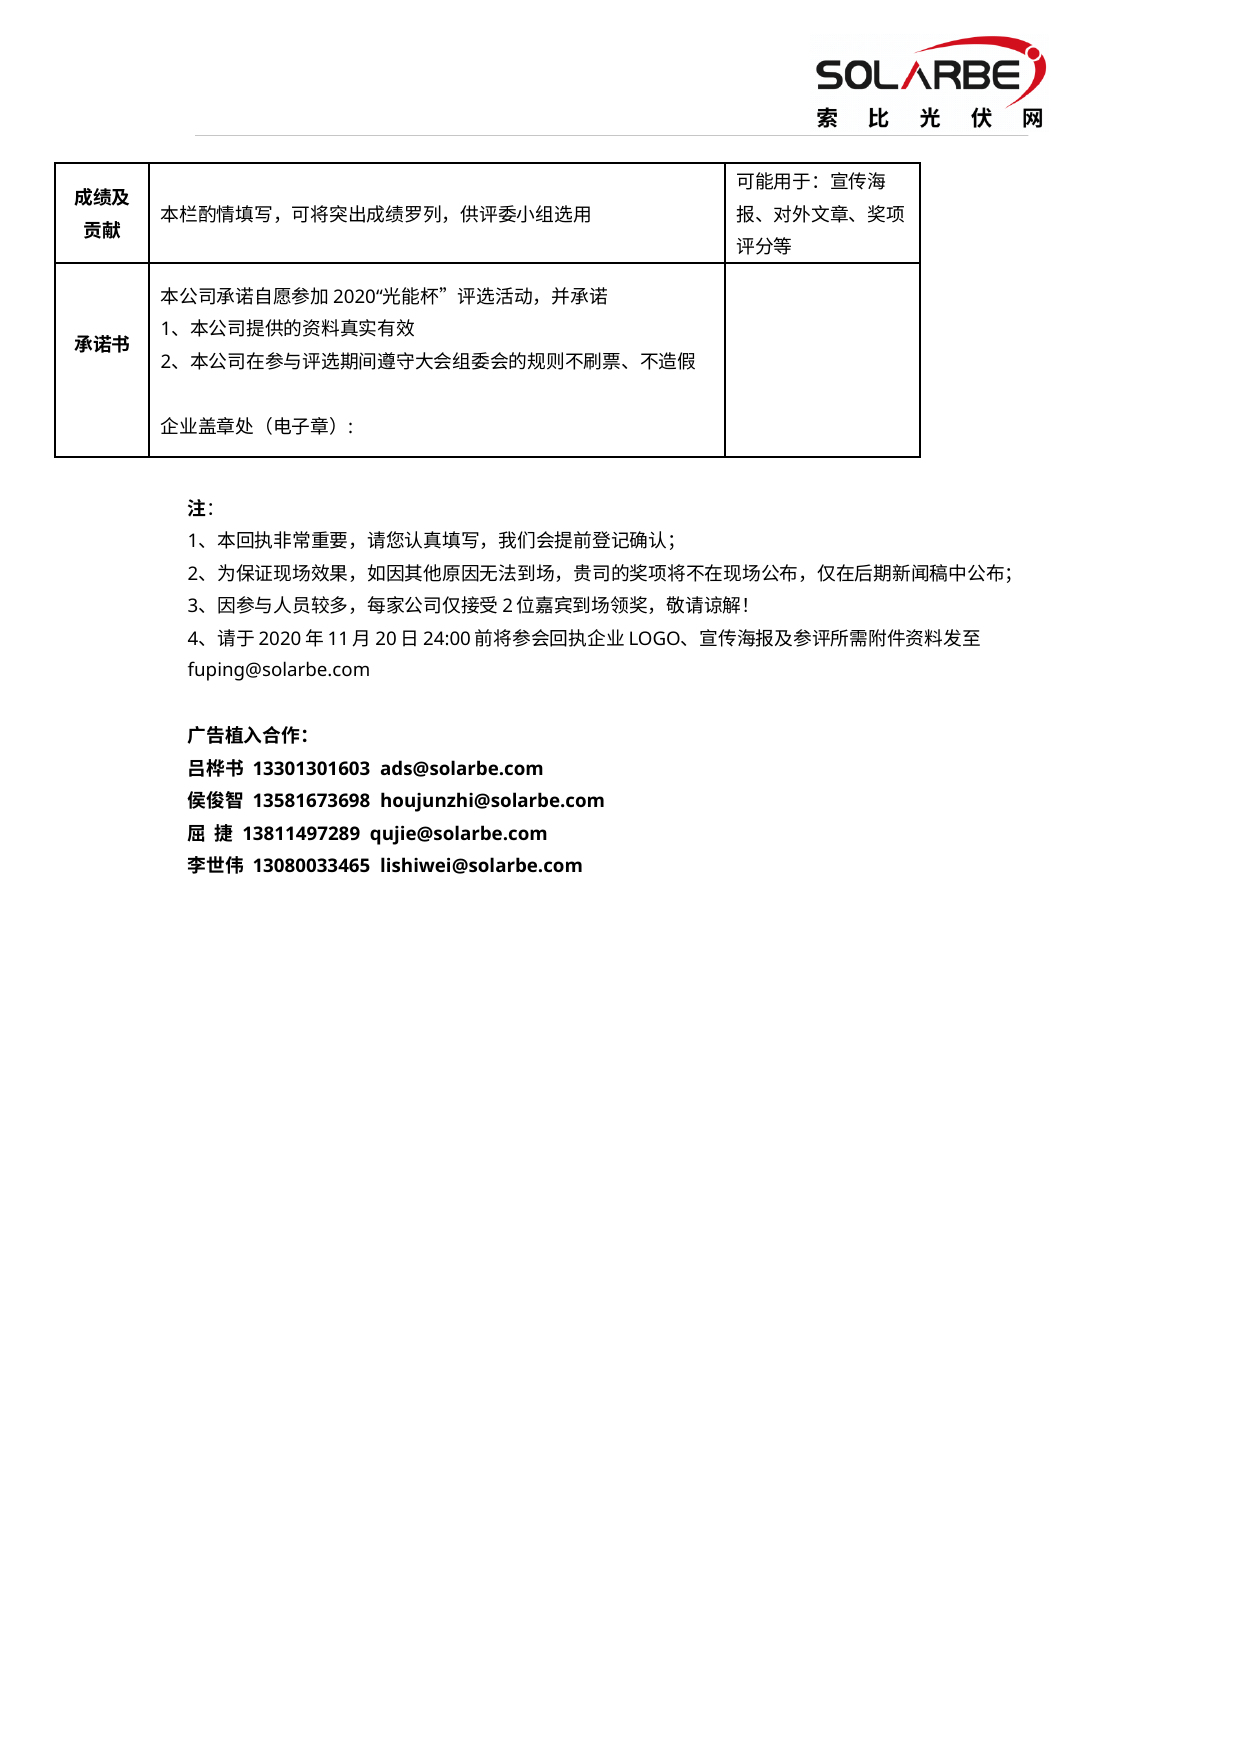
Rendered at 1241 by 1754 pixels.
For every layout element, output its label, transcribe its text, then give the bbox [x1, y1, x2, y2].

table_cell [726, 264, 919, 456]
text 李世伟 13080033465 lishiwei@solarbe.com [187, 848, 1053, 881]
table_cell 本栏酌情填写，可将突出成绩罗列，供评委小组选用 [150, 164, 724, 262]
list 因参与人员较多，每家公司仅接受2位嘉宾到场领奖，敬请谅解！ [187, 588, 1053, 621]
picture [810, 34, 1049, 132]
table_cell 承诺书 [56, 264, 148, 456]
table_cell 可能用于：宣传海报、对外文章、奖项评分等 [726, 164, 919, 262]
text 侯俊智 13581673698 houjunzhi@solarbe.com [187, 783, 1053, 816]
table_cell 成绩及贡献 [56, 164, 148, 262]
text 广告植入合作： [187, 718, 1053, 751]
text 屈 捷 13811497289 qujie@solarbe.com [187, 816, 1053, 848]
list 请于2020年11月20日24:00前将参会回执企业LOGO、宣传海报及参评所需附件资料发至fuping@solarbe.com [187, 621, 1053, 686]
list 为保证现场效果，如因其他原因无法到场，贵司的奖项将不在现场公布，仅在后期新闻稿中公布； [187, 556, 1053, 588]
text 注： [187, 491, 1053, 523]
text 吕桦书 13301301603 ads@solarbe.com [187, 751, 1053, 783]
list 本回执非常重要，请您认真填写，我们会提前登记确认； [187, 523, 1053, 556]
table_cell 本公司承诺自愿参加2020“光能杯”评选活动，并承诺 本公司提供的资料真实有效 本公司在参与评选期间遵守大会组委会的规则不刷票、不造假 企业盖章处（电子章）: [150, 264, 724, 456]
